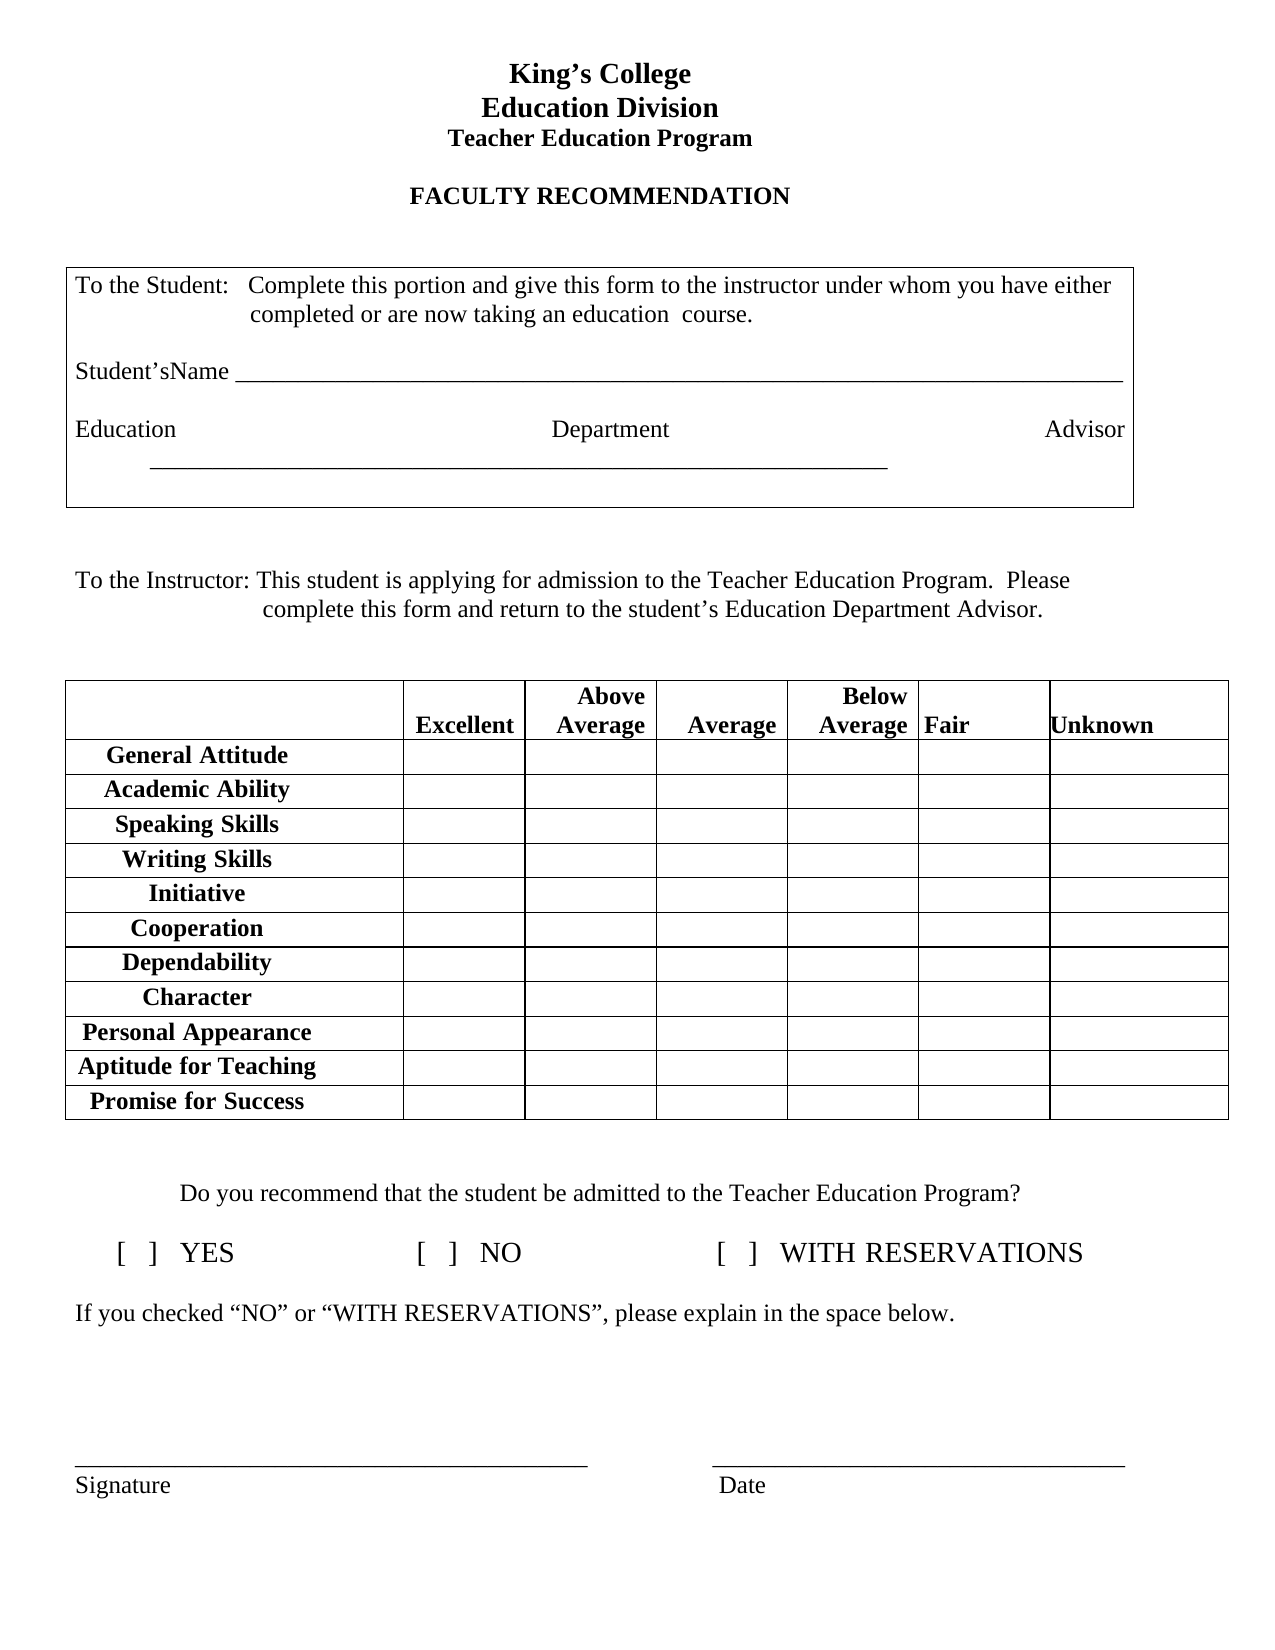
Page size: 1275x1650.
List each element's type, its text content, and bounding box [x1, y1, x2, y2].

text Do you recommend that the student be admitted to the Teacher Education Program? [75, 1178, 1125, 1207]
text Teacher Education Program [75, 123, 1125, 152]
text [ ] YES [ ] NO [ ] WITH RESERVATIONS [75, 1235, 1125, 1269]
table_cell [657, 1086, 787, 1119]
text completed or are now taking an education course. [67, 296, 1133, 328]
table_cell [404, 1086, 524, 1119]
table_cell [919, 844, 1049, 877]
table_header Average [657, 681, 787, 739]
table_cell [657, 948, 787, 981]
table_cell [657, 982, 787, 1016]
table_cell [919, 1017, 1049, 1050]
table_cell [1051, 775, 1228, 808]
text Education Division [75, 90, 1125, 123]
table_cell [788, 775, 918, 808]
text complete this form and return to the student’s Education Department Advisor. [75, 594, 1125, 623]
table_cell [404, 809, 524, 843]
table_header [66, 681, 403, 739]
table_cell [919, 1086, 1049, 1119]
table_header Unknown [1051, 681, 1228, 739]
table_cell [526, 878, 656, 912]
table_header Below Average [788, 681, 918, 739]
table_cell [919, 913, 1049, 946]
text If you checked “NO” or “WITH RESERVATIONS”, please explain in the space below. [75, 1298, 1125, 1326]
text Student’sName _______________________________________________________________________ [67, 353, 1133, 385]
table_cell [1051, 809, 1228, 843]
table_cell [404, 913, 524, 946]
table_cell [1051, 740, 1228, 773]
table_cell [788, 1051, 918, 1085]
table_cell [404, 844, 524, 877]
table_cell [657, 913, 787, 946]
table_cell [657, 1017, 787, 1050]
table_cell [526, 809, 656, 843]
table_cell [526, 1051, 656, 1085]
table_header Fair [919, 681, 1049, 739]
table_cell [404, 775, 524, 808]
text Education Department Advisor ___________________________________________________________ [67, 411, 1133, 507]
table_cell [788, 740, 918, 773]
table_cell [526, 948, 656, 981]
table_cell Writing Skills [66, 844, 403, 877]
table_cell [1051, 1051, 1228, 1085]
table_cell [919, 878, 1049, 912]
table_cell [1051, 1017, 1228, 1050]
text To the Instructor: This student is applying for admission to the Teacher Education Program. Please [75, 565, 1125, 594]
table_cell [788, 844, 918, 877]
table_cell [657, 878, 787, 912]
table_cell [526, 844, 656, 877]
table_cell [919, 948, 1049, 981]
table_cell [404, 740, 524, 773]
table_cell [404, 982, 524, 1016]
table_cell [404, 1051, 524, 1085]
table_header Above Average [526, 681, 656, 739]
table_cell [657, 740, 787, 773]
table_cell [788, 1086, 918, 1119]
text Signature Date [75, 1470, 1125, 1499]
table_cell [788, 1017, 918, 1050]
table_cell [919, 809, 1049, 843]
table_cell Dependability [66, 948, 403, 981]
table_cell [526, 982, 656, 1016]
table_cell [526, 740, 656, 773]
table_cell [1051, 982, 1228, 1016]
table_cell [526, 913, 656, 946]
table_cell [1051, 913, 1228, 946]
table_cell [919, 982, 1049, 1016]
text King’s College [75, 56, 1125, 90]
text To the Student: Complete this portion and give this form to the instructor under whom you have either [67, 268, 1133, 296]
text _________________________________________ _________________________________ [75, 1441, 1125, 1470]
table_cell [788, 878, 918, 912]
table_cell [1051, 948, 1228, 981]
table_cell Aptitude for Teaching [66, 1051, 403, 1085]
table_cell [526, 775, 656, 808]
table_cell [1051, 1086, 1228, 1119]
table_cell [788, 982, 918, 1016]
table_cell General Attitude [66, 740, 403, 773]
table_header Excellent [404, 681, 524, 739]
table_cell [788, 809, 918, 843]
table_cell [404, 948, 524, 981]
table_cell [919, 740, 1049, 773]
table_cell Academic Ability [66, 775, 403, 808]
table_cell [1051, 844, 1228, 877]
table_cell Character [66, 982, 403, 1016]
table_cell [404, 878, 524, 912]
table_cell Promise for Success [66, 1086, 403, 1119]
table_cell [788, 948, 918, 981]
table_cell Speaking Skills [66, 809, 403, 843]
table_cell Cooperation [66, 913, 403, 946]
table_cell [657, 809, 787, 843]
table_cell [657, 844, 787, 877]
table_cell Initiative [66, 878, 403, 912]
table_cell [526, 1086, 656, 1119]
table_cell [526, 1017, 656, 1050]
table_cell [919, 1051, 1049, 1085]
table_cell [1051, 878, 1228, 912]
table_cell [919, 775, 1049, 808]
text FACULTY RECOMMENDATION [75, 181, 1125, 209]
table_cell [788, 913, 918, 946]
table_cell [657, 1051, 787, 1085]
table_cell [404, 1017, 524, 1050]
table_cell [657, 775, 787, 808]
table_cell Personal Appearance [66, 1017, 403, 1050]
